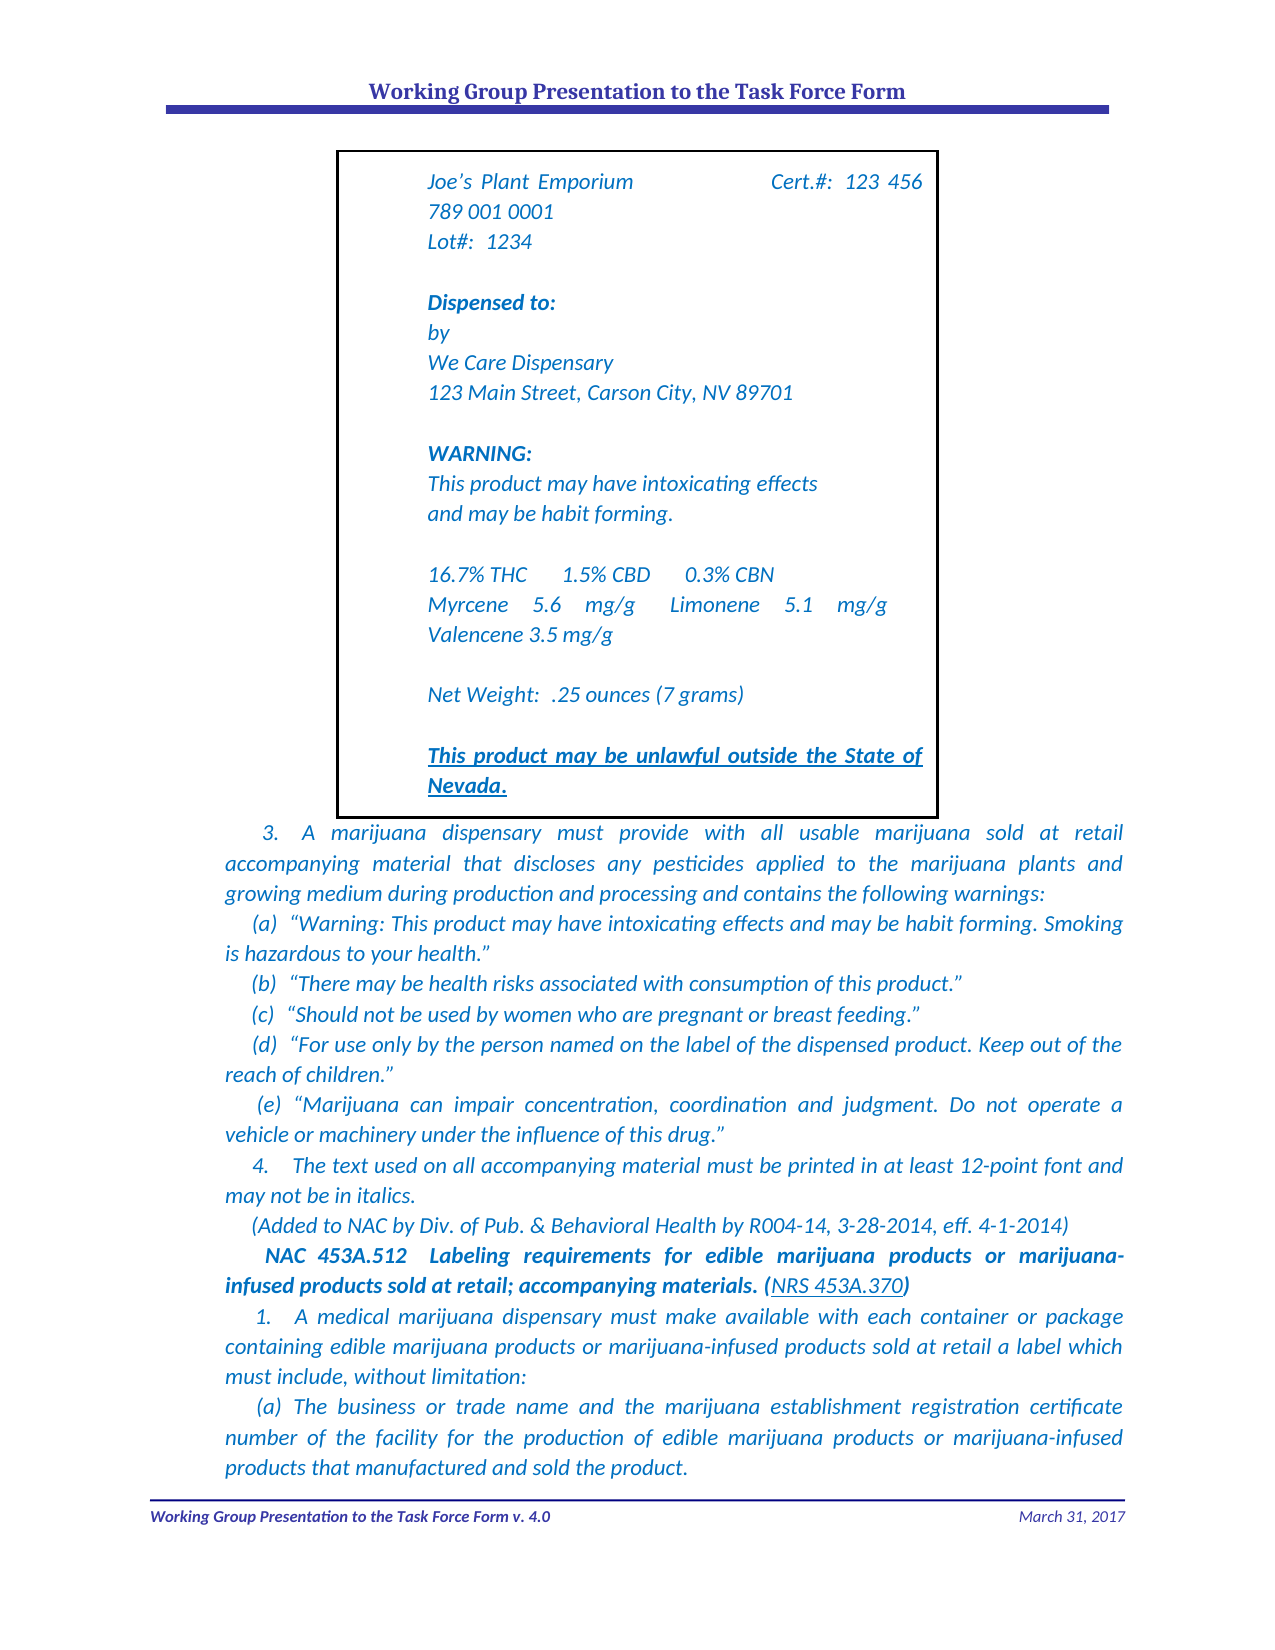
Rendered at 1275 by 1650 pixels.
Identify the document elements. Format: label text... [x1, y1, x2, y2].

text (Added to NAC by Div. of Pub. & Behavioral Health by R004-14, 3-28-2014, eff. 4-1-2014) [225, 1211, 1125, 1239]
text NAC 453A.512 Labeling requirements for edible marijuana products or marijuana-infused products sold at retail; accompanying materials. (NRS 453A.370) [225, 1241, 1125, 1299]
picture [165, 105, 1110, 114]
text (d) “For use only by the person named on the label of the dispensed product. Keep out of the reach of children.” [225, 1030, 1125, 1088]
table_header Joe’s Plant Emporium Cert.#: 123 456 789 001 0001 Lot#: 1234 Dispensed to: by We Care Dispensary 123 Main Street, Carson City, NV 89701 WARNING: This product may have intoxicating effects and may be habit forming. 16.7% THC 1.5% CBD 0.3% CBN Myrcene 5.6 mg/g Limonene 5.1 mg/g Valencene 3.5 mg/g Net Weight: .25 ounces (7 grams) This product may be unlawful outside the State of Nevada. [339, 152, 936, 816]
text (a) “Warning: This product may have intoxicating effects and may be habit forming. Smoking is hazardous to your health.” [225, 909, 1125, 967]
text 3. A marijuana dispensary must provide with all usable marijuana sold at retail accompanying material that discloses any pesticides applied to the marijuana plants and growing medium during production and processing and contains the following warnings: [225, 818, 1125, 907]
text 1. A medical marijuana dispensary must make available with each container or package containing edible marijuana products or marijuana-infused products sold at retail a label which must include, without limitation: [225, 1302, 1125, 1390]
text (e) “Marijuana can impair concentration, coordination and judgment. Do not operate a vehicle or machinery under the influence of this drug.” [225, 1090, 1125, 1148]
text (a) The business or trade name and the marijuana establishment registration certificate number of the facility for the production of edible marijuana products or marijuana-infused products that manufactured and sold the product. [225, 1392, 1125, 1481]
text (c) “Should not be used by women who are pregnant or breast feeding.” [225, 1000, 1125, 1028]
text (b) “There may be health risks associated with consumption of this product.” [225, 969, 1125, 997]
text 4. The text used on all accompanying material must be printed in at least 12-point font and may not be in italics. [225, 1151, 1125, 1209]
